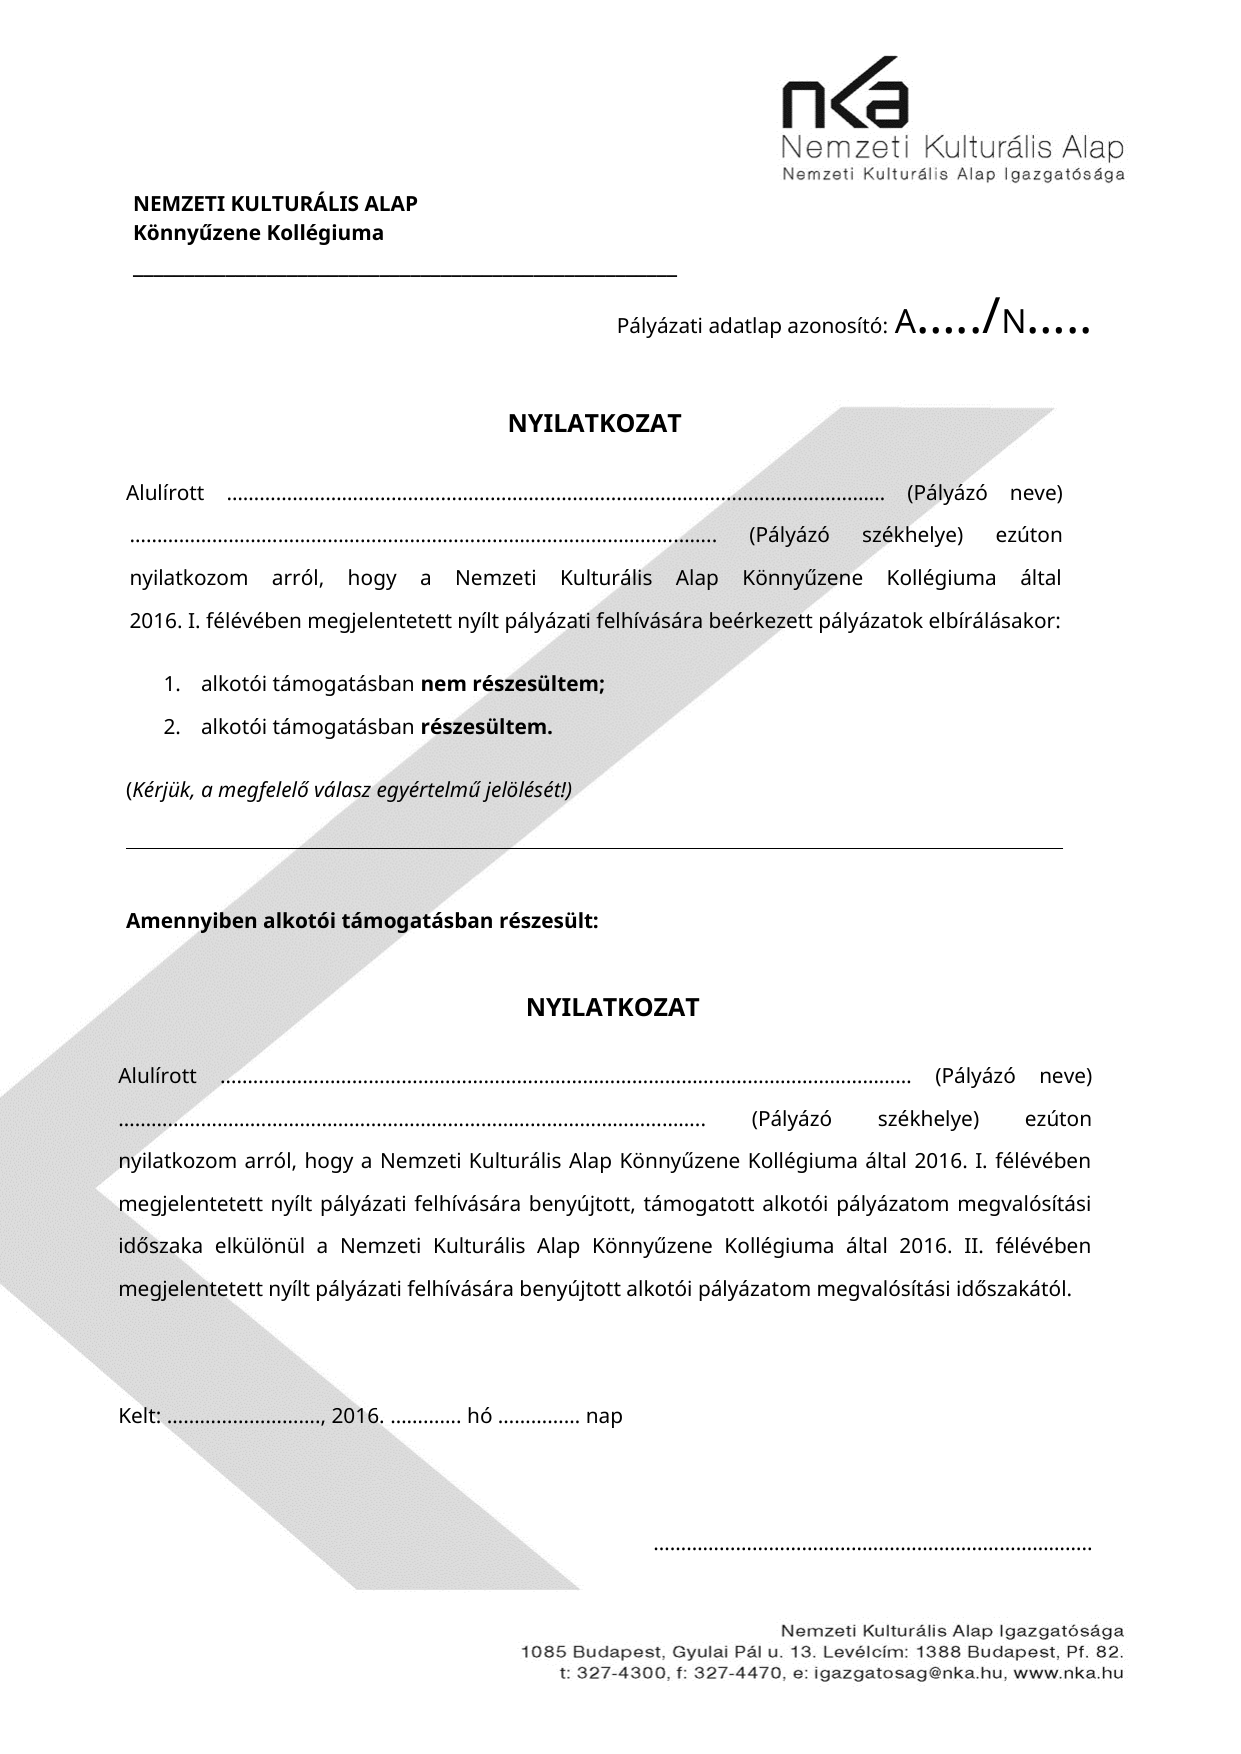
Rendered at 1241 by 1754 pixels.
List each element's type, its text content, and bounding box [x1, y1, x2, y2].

picture [0, 0, 1226, 1754]
text Kelt: ………………………., 2016. …………. hó …………… nap [118, 1401, 1092, 1429]
text Alulírott ……………………………………………………………………………………………………………… (Pályázó neve) …………………………………………………………………………………………….. (Pályázó székhelye) ezúton nyilatkozom arról, hogy a Nemzeti Kulturális Alap Könnyűzene Kollégiuma által 2016. I. félévében megjelentetett nyílt pályázati felhívására benyújtott, támogatott alkotói pályázatom megvalósítási időszaka elkülönül a Nemzeti Kulturális Alap Könnyűzene Kollégiuma által 2016. II. félévében megjelentetett nyílt pályázati felhívására benyújtott alkotói pályázatom megvalósítási időszakától. [118, 1061, 1092, 1303]
table_header NYILATKOZAT Alulírott ………………………………………………………………………………………………………… (Pályázó neve) …………………………………………………………………………………………….. (Pályázó székhelye) ezúton nyilatkozom arról, hogy a Nemzeti Kulturális Alap Könnyűzene Kollégiuma által 2016. I. félévében megjelentetett nyílt pályázati felhívására beérkezett pályázatok elbírálásakor: alkotói támogatásban nem részesültem; alkotói támogatásban részesültem. (Kérjük, a megfelelő válasz egyértelmű jelölését!) Amennyiben alkotói támogatásban részesült: [115, 406, 1074, 989]
text …………………………………………………………………….. [118, 1528, 1092, 1556]
text NEMZETI KULTURÁLIS ALAP [133, 189, 1092, 218]
text _____________________________________________________ [133, 246, 1092, 281]
text Könnyűzene Kollégiuma [133, 218, 1092, 246]
text NYILATKOZAT [133, 989, 1092, 1023]
text Pályázati adatlap azonosító: A…../N….. [133, 281, 1092, 349]
